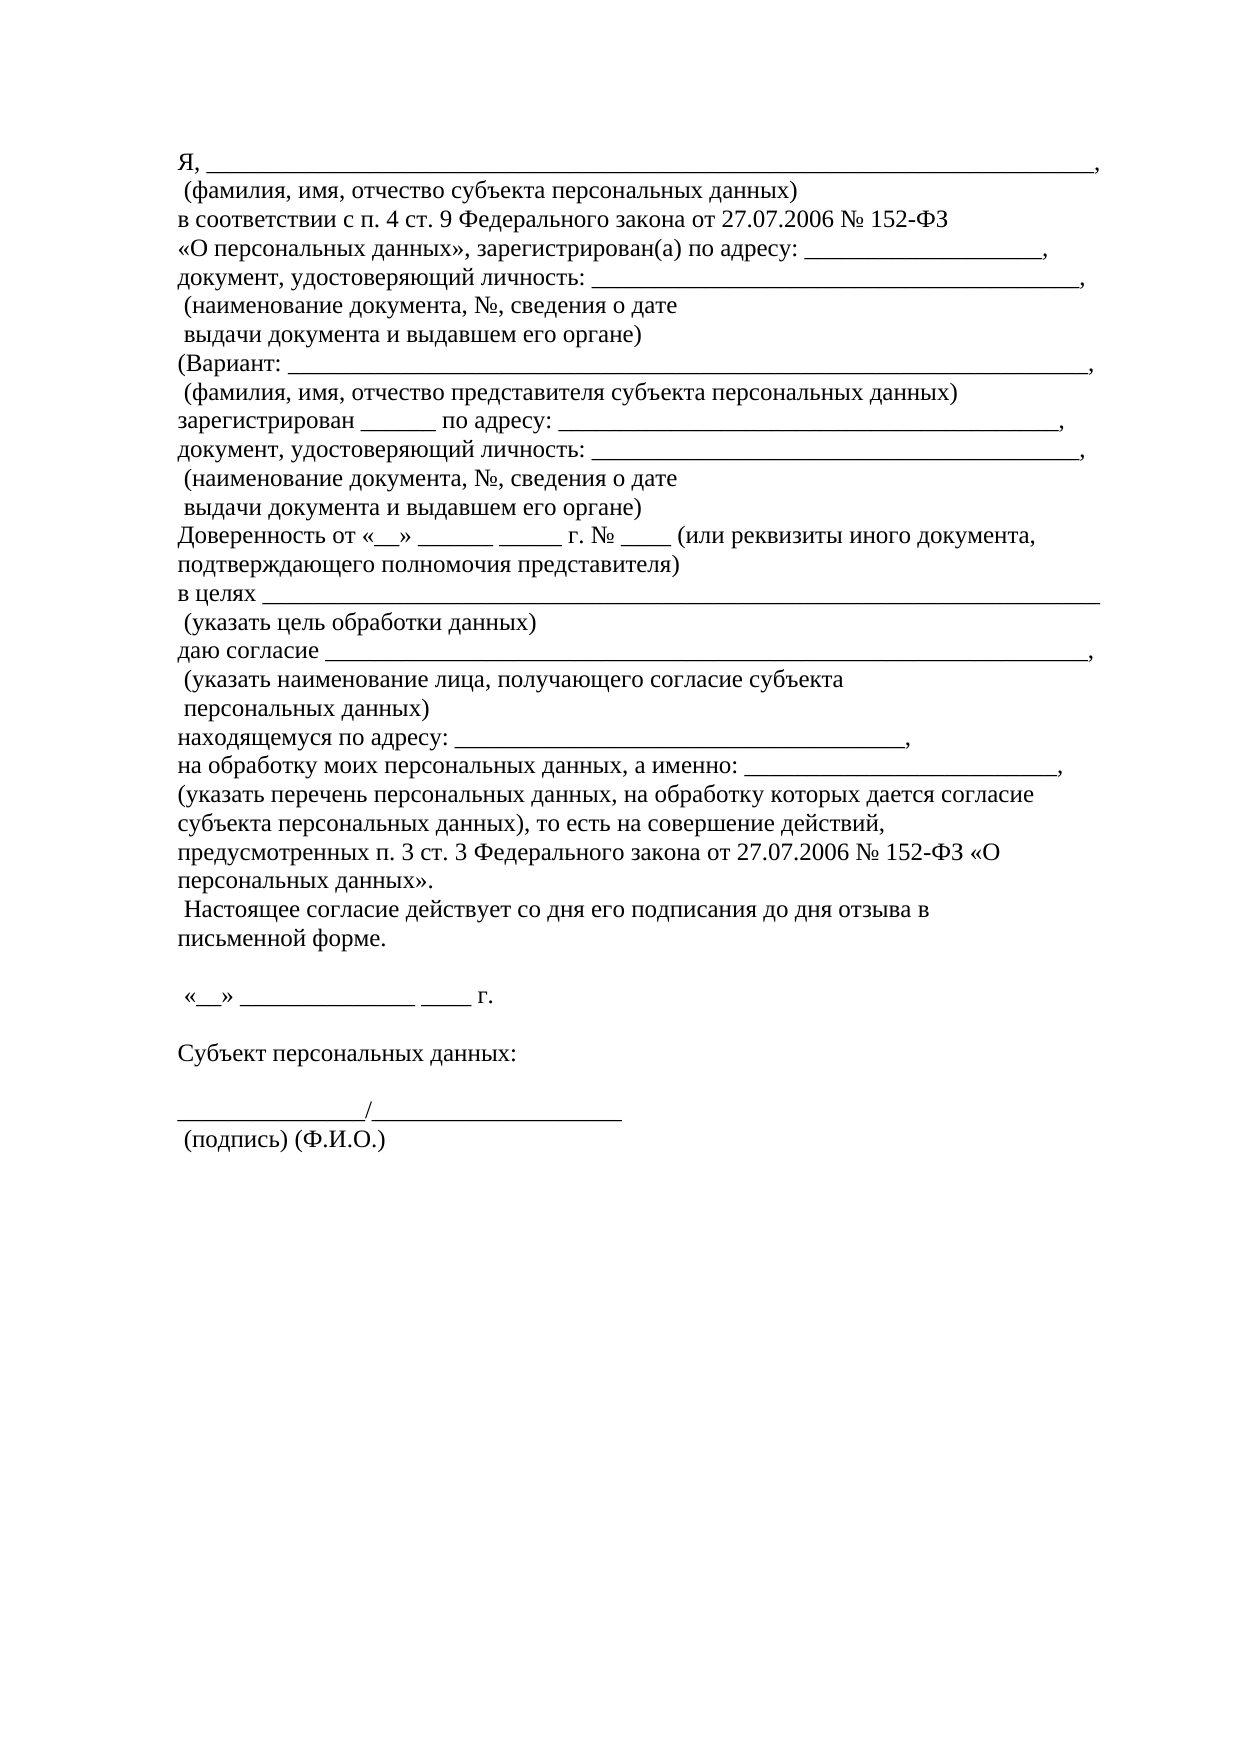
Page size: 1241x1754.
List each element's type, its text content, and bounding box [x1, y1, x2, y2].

text в целях ___________________________________________________________________ [177, 578, 1152, 607]
text (указать цель обработки данных) [177, 607, 1152, 636]
text зарегистрирован ______ по адресу: ________________________________________, [177, 406, 1152, 434]
text в соответствии с п. 4 ст. 9 Федерального закона от 27.07.2006 № 152-ФЗ [177, 204, 1152, 233]
text выдачи документа и выдавшем его органе) [177, 492, 1152, 521]
text Настоящее согласие действует со дня его подписания до дня отзыва в [177, 894, 1152, 923]
text (указать перечень персональных данных, на обработку которых дается согласие [177, 779, 1152, 808]
text находящемуся по адресу: ____________________________________, [177, 722, 1152, 751]
text персональных данных». [177, 866, 1152, 894]
text _______________/____________________ [177, 1096, 1152, 1124]
text письменной форме. [177, 923, 1152, 952]
text (Вариант: ________________________________________________________________, [177, 348, 1152, 377]
text «__» ______________ ____ г. [177, 981, 1152, 1009]
text (фамилия, имя, отчество представителя субъекта персональных данных) [177, 377, 1152, 406]
text подтверждающего полномочия представителя) [177, 549, 1152, 578]
text предусмотренных п. 3 ст. 3 Федерального закона от 27.07.2006 № 152-ФЗ «О [177, 837, 1152, 866]
text Доверенность от «__» ______ _____ г. № ____ (или реквизиты иного документа, [177, 521, 1152, 549]
text (наименование документа, №, сведения о дате [177, 291, 1152, 319]
text персональных данных) [177, 693, 1152, 722]
text документ, удостоверяющий личность: _______________________________________, [177, 434, 1152, 463]
text (указать наименование лица, получающего согласие субъекта [177, 664, 1152, 693]
text «О персональных данных», зарегистрирован(а) по адресу: ___________________, [177, 233, 1152, 262]
text даю согласие _____________________________________________________________, [177, 636, 1152, 664]
text (подпись) (Ф.И.О.) [177, 1124, 1152, 1153]
text документ, удостоверяющий личность: _______________________________________, [177, 262, 1152, 291]
text Субъект персональных данных: [177, 1038, 1152, 1067]
text (наименование документа, №, сведения о дате [177, 463, 1152, 492]
text на обработку моих персональных данных, а именно: _________________________, [177, 751, 1152, 779]
text субъекта персональных данных), то есть на совершение действий, [177, 808, 1152, 837]
text (фамилия, имя, отчество субъекта персональных данных) [177, 176, 1152, 204]
text выдачи документа и выдавшем его органе) [177, 319, 1152, 348]
text Я, _______________________________________________________________________, [177, 147, 1152, 176]
